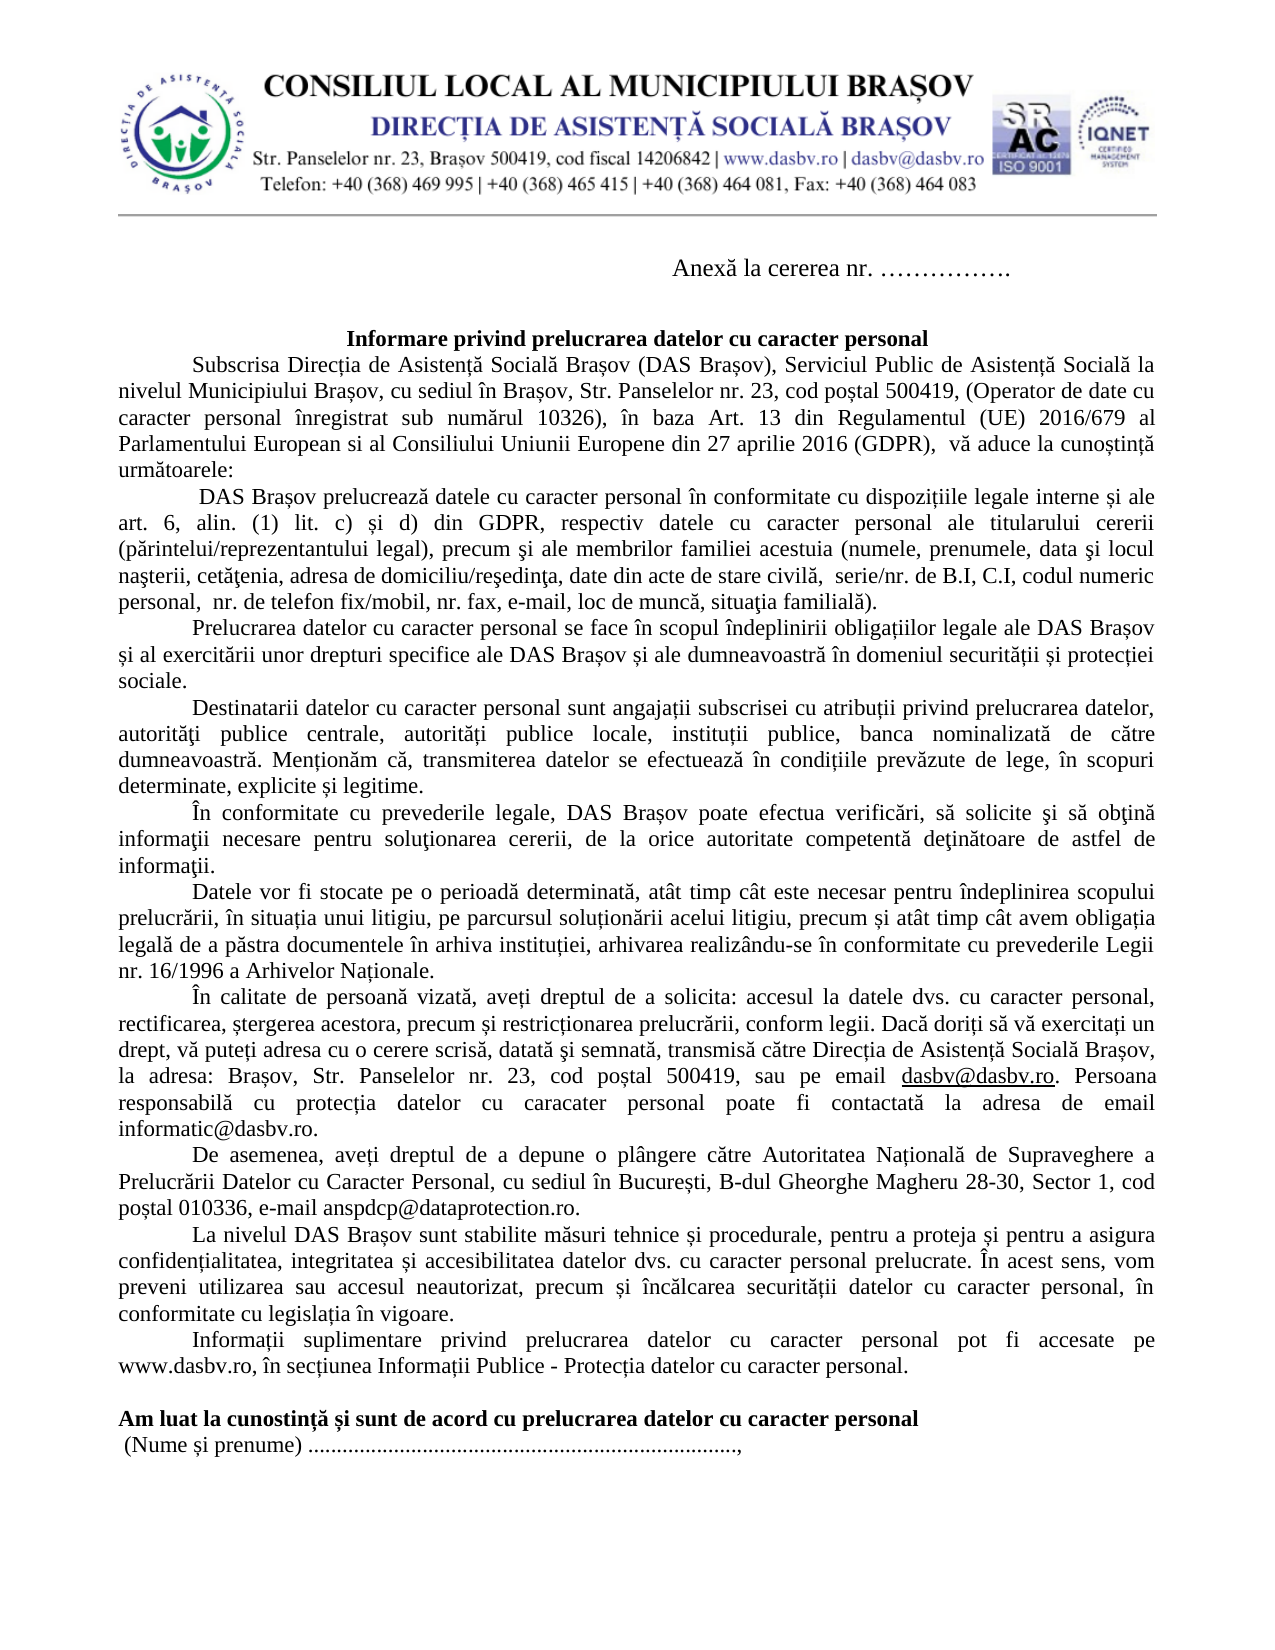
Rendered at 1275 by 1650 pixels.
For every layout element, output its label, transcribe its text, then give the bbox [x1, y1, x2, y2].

text Anexă la cererea nr. ……………. [561, 253, 1157, 282]
text Informații suplimentare privind prelucrarea datelor cu caracter personal pot fi accesate pe www.dasbv.ro, în secțiunea Informații Publice - Protecția datelor cu caracter personal. [118, 1326, 1157, 1379]
text (Nume și prenume) ..........................................................................., [118, 1431, 1157, 1458]
text DAS Brașov prelucrează datele cu caracter personal în conformitate cu dispozițiile legale interne și ale art. 6, alin. (1) lit. c) și d) din GDPR, respectiv datele cu caracter personal ale titularului cererii (părintelui/reprezentantului legal), precum şi ale membrilor familiei acestuia (numele, prenumele, data şi locul naşterii, cetăţenia, adresa de domiciliu/reşedinţa, date din acte de stare civilă, serie/nr. de B.I, C.I, codul numeric personal, nr. de telefon fix/mobil, nr. fax, e-mail, loc de muncă, situaţia familială). [118, 483, 1157, 614]
text În calitate de persoană vizată, aveți dreptul de a solicita: accesul la datele dvs. cu caracter personal, rectificarea, ștergerea acestora, precum și restricționarea prelucrării, conform legii. Dacă doriți să vă exercitați un drept, vă puteți adresa cu o cerere scrisă, datată şi semnată, transmisă către Direcția de Asistență Socială Brașov, la adresa: Brașov, Str. Panselelor nr. 23, cod poștal 500419, sau pe email dasbv@dasbv.ro. Persoana responsabilă cu protecția datelor cu caracater personal poate fi contactată la adresa de email informatic@dasbv.ro. [118, 983, 1157, 1142]
picture [118, 58, 1157, 214]
text La nivelul DAS Brașov sunt stabilite măsuri tehnice și procedurale, pentru a proteja și pentru a asigura confidențialitatea, integritatea și accesibilitatea datelor dvs. cu caracter personal prelucrate. În acest sens, vom preveni utilizarea sau accesul neautorizat, precum și încălcarea securității datelor cu caracter personal, în conformitate cu legislația în vigoare. [118, 1221, 1157, 1326]
text Datele vor fi stocate pe o perioadă determinată, atât timp cât este necesar pentru îndeplinirea scopului prelucrării, în situația unui litigiu, pe parcursul soluționării acelui litigiu, precum și atât timp cât avem obligația legală de a păstra documentele în arhiva instituției, arhivarea realizându-se în conformitate cu prevederile Legii nr. 16/1996 a Arhivelor Naționale. [118, 878, 1157, 983]
text Subscrisa Direcția de Asistență Socială Brașov (DAS Brașov), Serviciul Public de Asistență Socială la nivelul Municipiului Brașov, cu sediul în Brașov, Str. Panselelor nr. 23, cod poștal 500419, (Operator de date cu caracter personal înregistrat sub numărul 10326), în baza Art. 13 din Regulamentul (UE) 2016/679 al Parlamentului European si al Consiliului Uniunii Europene din 27 aprilie 2016 (GDPR), vă aduce la cunoștință următoarele: [118, 351, 1157, 483]
text De asemenea, aveți dreptul de a depune o plângere către Autoritatea Națională de Supraveghere a Prelucrării Datelor cu Caracter Personal, cu sediul în București, B-dul Gheorghe Magheru 28-30, Sector 1, cod poștal 010336, e-mail anspdcp@dataprotection.ro. [118, 1142, 1157, 1221]
text În conformitate cu prevederile legale, DAS Brașov poate efectua verificări, să solicite şi să obţină informaţii necesare pentru soluţionarea cererii, de la orice autoritate competentă deţinătoare de astfel de informaţii. [118, 799, 1157, 878]
text Prelucrarea datelor cu caracter personal se face în scopul îndeplinirii obligațiilor legale ale DAS Brașov și al exercitării unor drepturi specifice ale DAS Brașov și ale dumneavoastră în domeniul securității și protecției sociale. [118, 614, 1157, 693]
text Informare privind prelucrarea datelor cu caracter personal [118, 324, 1157, 351]
text Destinatarii datelor cu caracter personal sunt angajații subscrisei cu atribuții privind prelucrarea datelor, autorităţi publice centrale, autorități publice locale, instituții publice, banca nominalizată de către dumneavoastră. Menționăm că, transmiterea datelor se efectuează în condițiile prevăzute de lege, în scopuri determinate, explicite și legitime. [118, 693, 1157, 799]
text Am luat la cunostință și sunt de acord cu prelucrarea datelor cu caracter personal [118, 1405, 1157, 1431]
